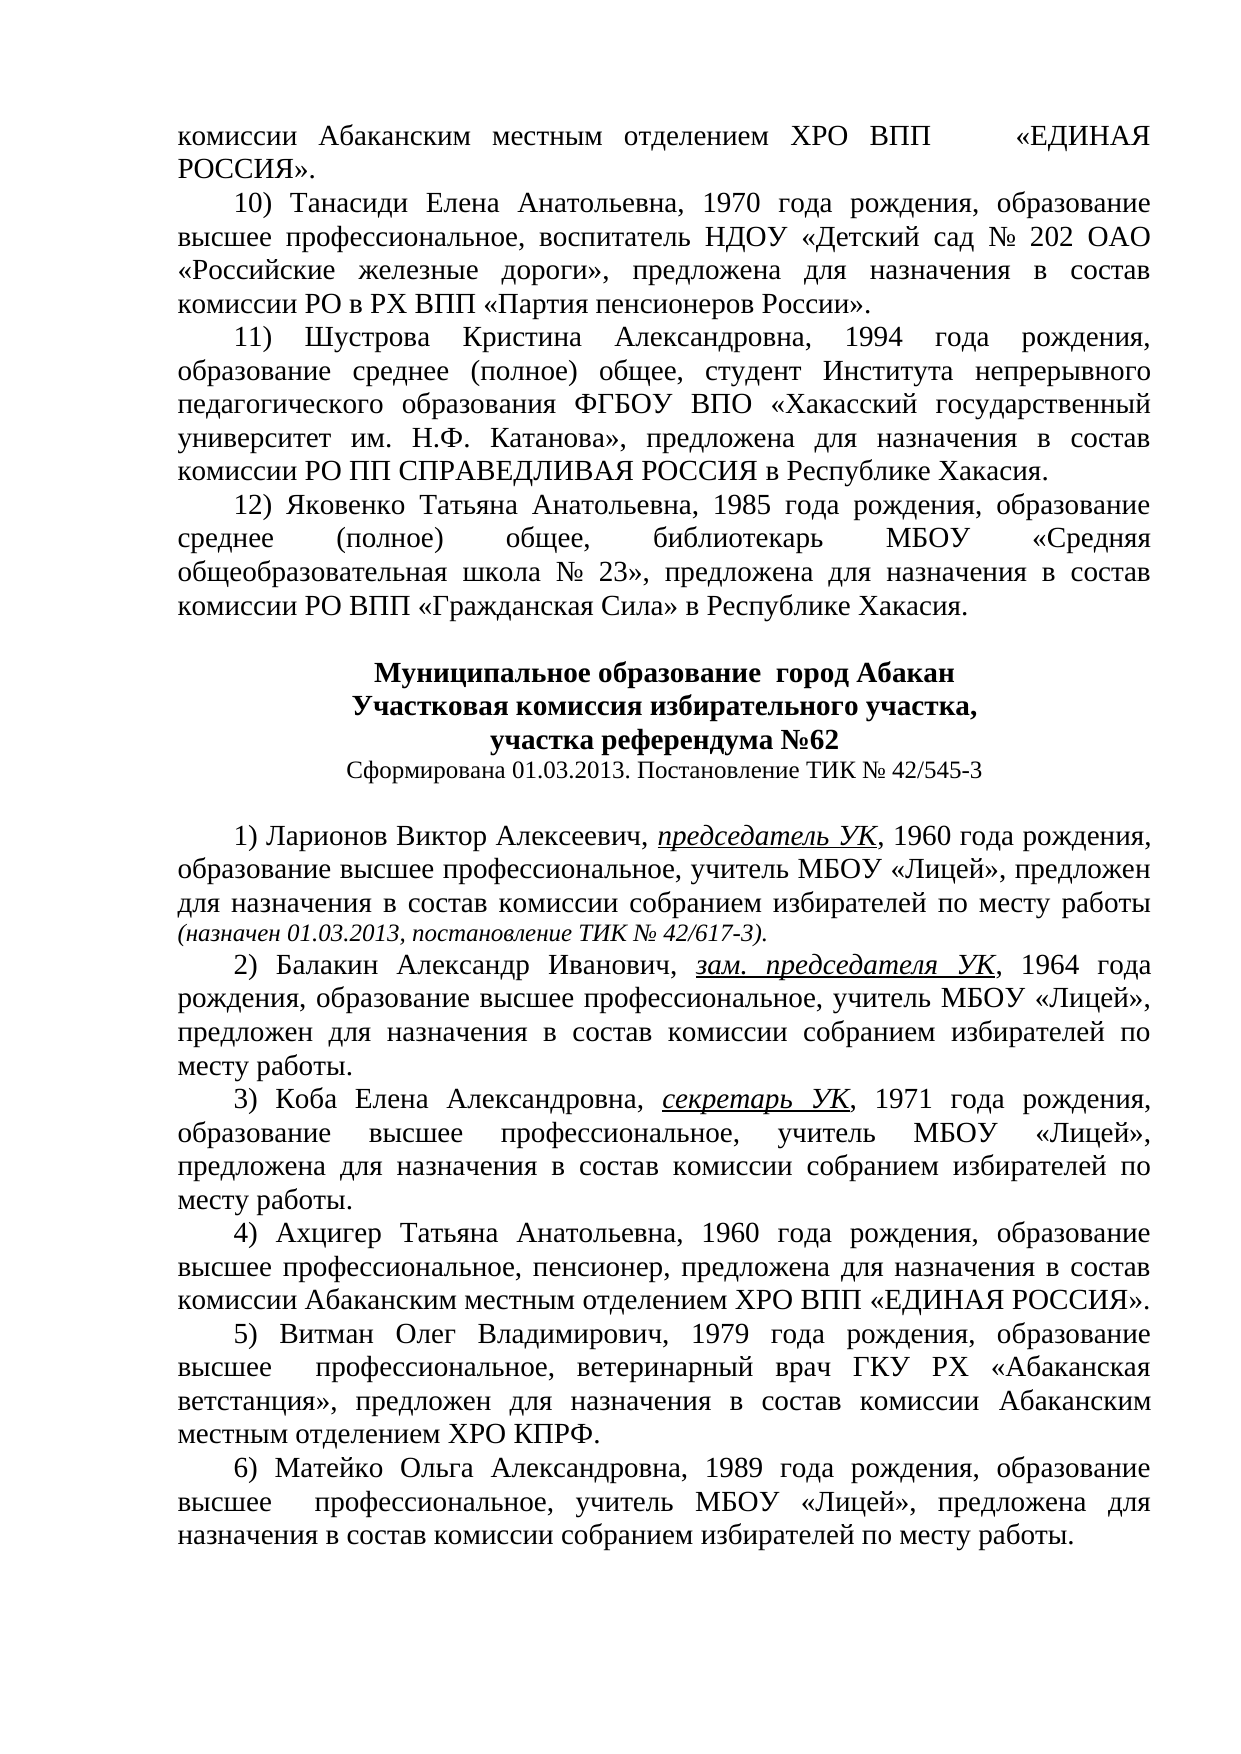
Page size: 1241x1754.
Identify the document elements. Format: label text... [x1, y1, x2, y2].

text Сформирована 01.03.2013. Постановление ТИК № 42/545-3 [177, 755, 1152, 784]
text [177, 118, 1152, 185]
text 6) Матейко Ольга Александровна, 1989 года рождения, образование высшее профессиональное, учитель МБОУ «Лицей», предложена для назначения в состав комиссии собранием избирателей по месту работы. [177, 1450, 1152, 1551]
text 5) Витман Олег Владимирович, 1979 года рождения, образование высшее профессиональное, ветеринарный врач ГКУ РХ «Абаканская ветстанция», предложен для назначения в состав комиссии Абаканским местным отделением ХРО КПРФ. [177, 1316, 1152, 1450]
text 1) Ларионов Виктор Алексеевич, председатель УК, 1960 года рождения, образование высшее профессиональное, учитель МБОУ «Лицей», предложен для назначения в состав комиссии собранием избирателей по месту работы (назначен 01.03.2013, постановление ТИК № 42/617-3). [177, 818, 1152, 947]
text 10) Танасиди Елена Анатольевна, 1970 года рождения, образование высшее профессиональное, воспитатель НДОУ «Детский сад № 202 ОАО «Российские железные дороги», предложена для назначения в состав комиссии РО в РХ ВПП «Партия пенсионеров России». [177, 185, 1152, 319]
text участка референдума №62 [177, 722, 1152, 755]
text 3) Коба Елена Александровна, секретарь УК, 1971 года рождения, образование высшее профессиональное, учитель МБОУ «Лицей», предложена для назначения в состав комиссии собранием избирателей по месту работы. [177, 1081, 1152, 1215]
text Муниципальное образование город Абакан [177, 655, 1152, 688]
text 2) Балакин Александр Иванович, зам. председателя УК, 1964 года рождения, образование высшее профессиональное, учитель МБОУ «Лицей», предложен для назначения в состав комиссии собранием избирателей по месту работы. [177, 947, 1152, 1081]
text 11) Шустрова Кристина Александровна, 1994 года рождения, образование среднее (полное) общее, студент Института непрерывного педагогического образования ФГБОУ ВПО «Хакасский государственный университет им. Н.Ф. Катанова», предложена для назначения в состав комиссии РО ПП СПРАВЕДЛИВАЯ РОССИЯ в Республике Хакасия. [177, 319, 1152, 487]
text 12) Яковенко Татьяна Анатольевна, 1985 года рождения, образование среднее (полное) общее, библиотекарь МБОУ «Средняя общеобразовательная школа № 23», предложена для назначения в состав комиссии РО ВПП «Гражданская Сила» в Республике Хакасия. [177, 487, 1152, 621]
text Участковая комиссия избирательного участка, [177, 688, 1152, 722]
text 4) Ахцигер Татьяна Анатольевна, 1960 года рождения, образование высшее профессиональное, пенсионер, предложена для назначения в состав комиссии Абаканским местным отделением ХРО ВПП «ЕДИНАЯ РОССИЯ». [177, 1215, 1152, 1316]
